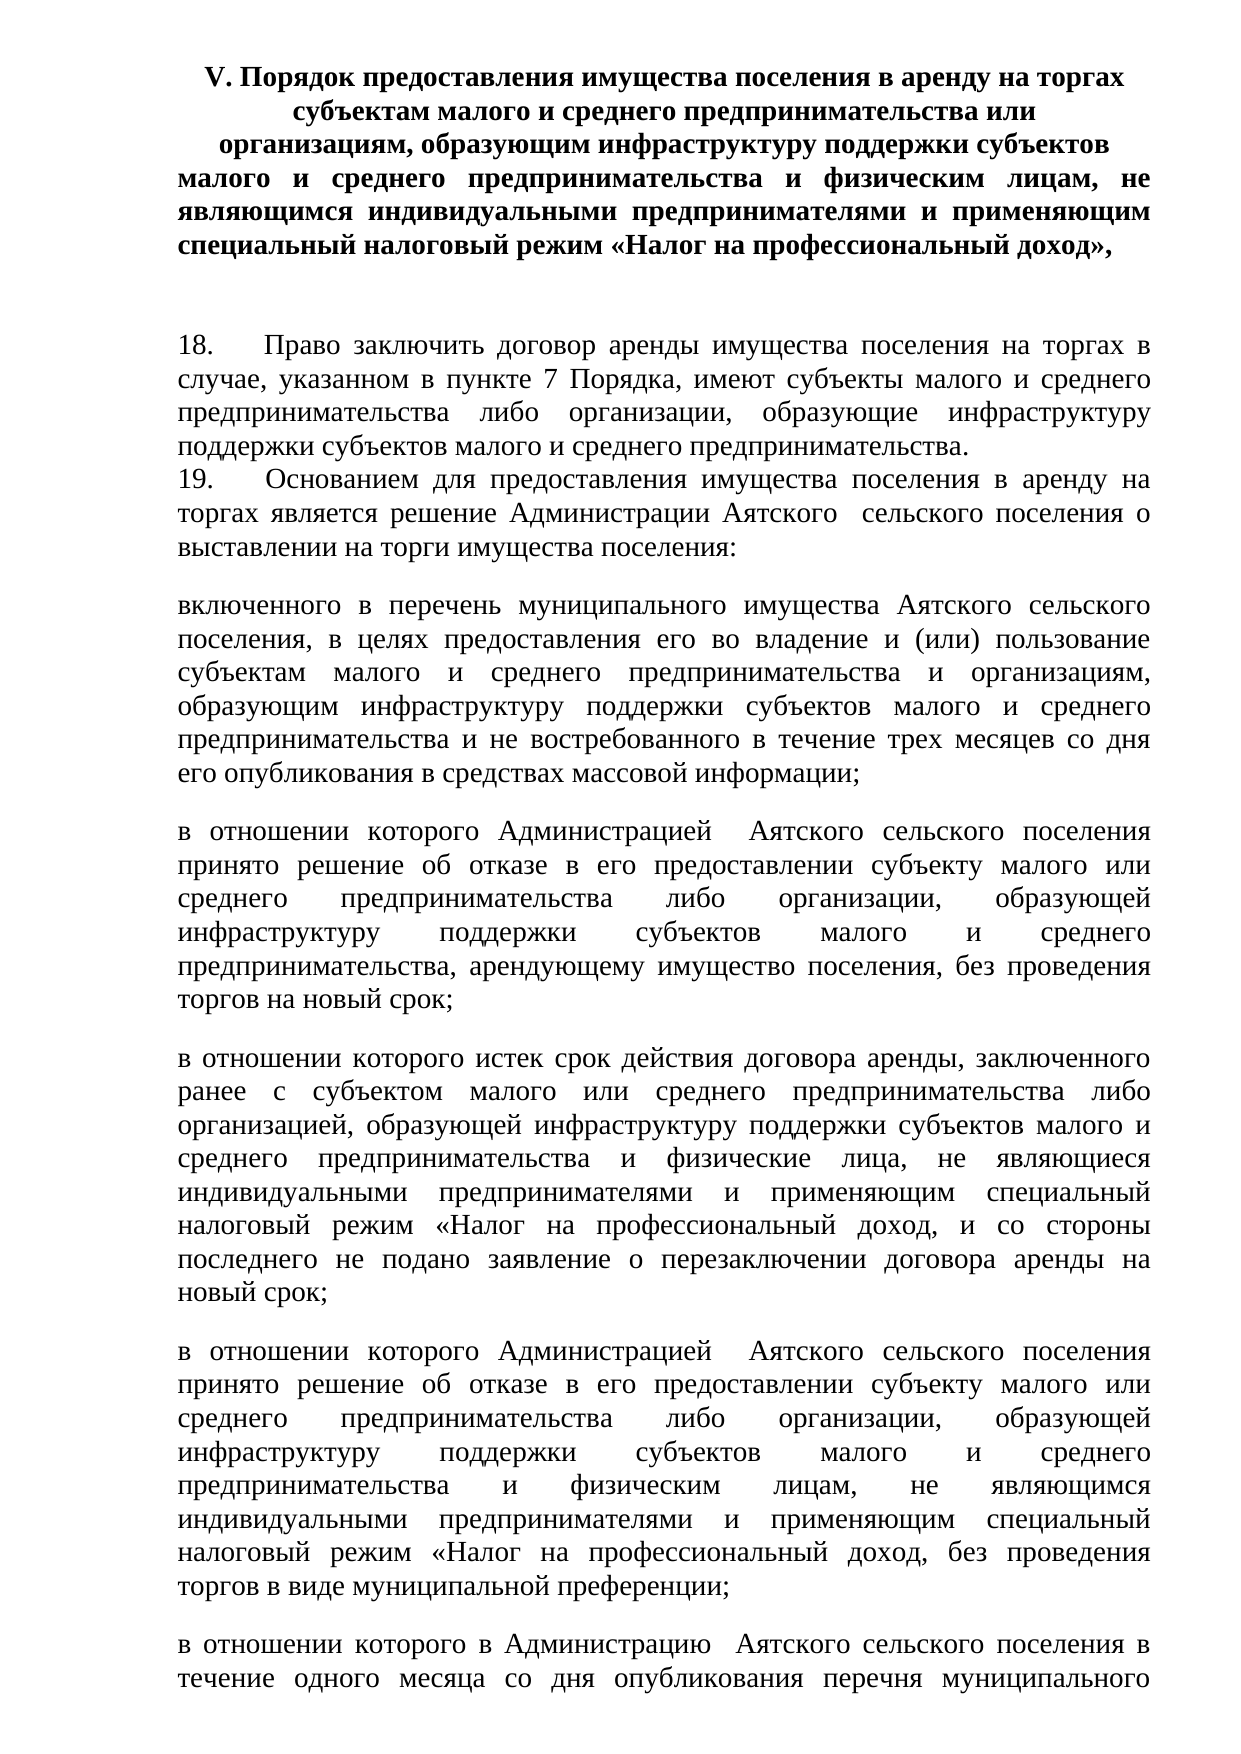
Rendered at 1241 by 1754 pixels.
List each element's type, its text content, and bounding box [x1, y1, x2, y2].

text V. Порядок предоставления имущества поселения в аренду на торгах [177, 59, 1152, 93]
text включенного в перечень муниципального имущества Аятского сельского поселения, в целях предоставления его во владение и (или) пользование субъектам малого и среднего предпринимательства и организациям, образующим инфраструктуру поддержки субъектов малого и среднего предпринимательства и не востребованного в течение трех месяцев со дня его опубликования в средствах массовой информации; [177, 587, 1152, 788]
list Право заключить договор аренды имущества поселения на торгах в случае, указанном в пункте 7 Порядка, имеют субъекты малого и среднего предпринимательства либо организации, образующие инфраструктуру поддержки субъектов малого и среднего предпринимательства. [177, 327, 1152, 462]
text в отношении которого Администрацией Аятского сельского поселения принято решение об отказе в его предоставлении субъекту малого или среднего предпринимательства либо организации, образующей инфраструктуру поддержки субъектов малого и среднего предпринимательства и физическим лицам, не являющимся индивидуальными предпринимателями и применяющим специальный налоговый режим «Налог на профессиональный доход, без проведения торгов в виде муниципальной преференции; [177, 1333, 1152, 1601]
text малого и среднего предпринимательства и физическим лицам, не являющимся индивидуальными предпринимателями и применяющим специальный налоговый режим «Налог на профессиональный доход», [177, 160, 1152, 260]
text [177, 1626, 1152, 1693]
text организациям, образующим инфраструктуру поддержки субъектов [177, 126, 1152, 160]
list Основанием для предоставления имущества поселения в аренду на торгах является решение Администрации Аятского сельского поселения о выставлении на торги имущества поселения: [177, 462, 1152, 562]
text субъектам малого и среднего предпринимательства или [177, 93, 1152, 126]
text в отношении которого истек срок действия договора аренды, заключенного ранее с субъектом малого или среднего предпринимательства либо организацией, образующей инфраструктуру поддержки субъектов малого и среднего предпринимательства и физические лица, не являющиеся индивидуальными предпринимателями и применяющим специальный налоговый режим «Налог на профессиональный доход, и со стороны последнего не подано заявление о перезаключении договора аренды на новый срок; [177, 1040, 1152, 1308]
text в отношении которого Администрацией Аятского сельского поселения принято решение об отказе в его предоставлении субъекту малого или среднего предпринимательства либо организации, образующей инфраструктуру поддержки субъектов малого и среднего предпринимательства, арендующему имущество поселения, без проведения торгов на новый срок; [177, 813, 1152, 1015]
